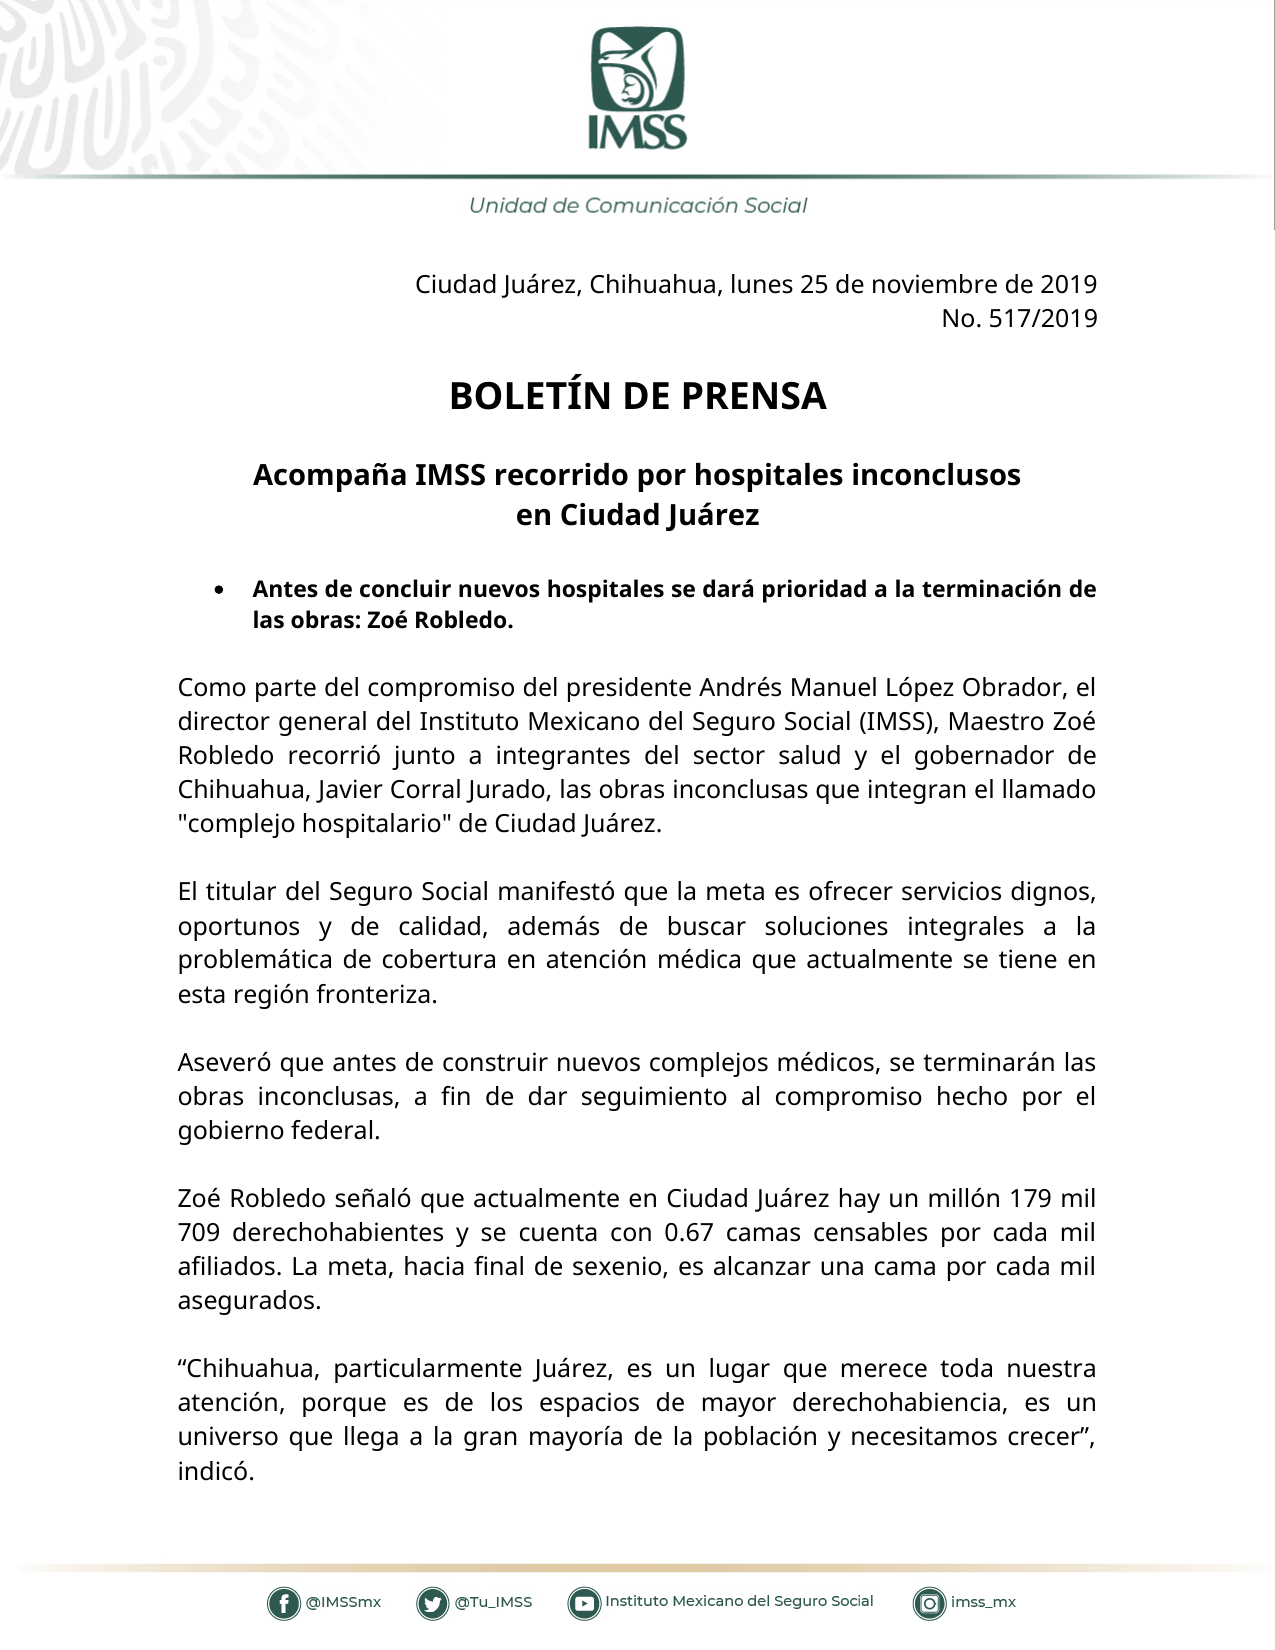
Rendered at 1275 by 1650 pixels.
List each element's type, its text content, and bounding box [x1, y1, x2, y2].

list Antes de concluir nuevos hospitales se dará prioridad a la terminación de las obras: Zoé Robledo. [215, 573, 1098, 636]
text Como parte del compromiso del presidente Andrés Manuel López Obrador, el director general del Instituto Mexicano del Seguro Social (IMSS), Maestro Zoé Robledo recorrió junto a integrantes del sector salud y el gobernador de Chihuahua, Javier Corral Jurado, las obras inconclusas que integran el llamado "complejo hospitalario" de Ciudad Juárez. [177, 670, 1098, 840]
text Aseveró que antes de construir nuevos complejos médicos, se terminarán las obras inconclusas, a fin de dar seguimiento al compromiso hecho por el gobierno federal. [177, 1044, 1098, 1147]
text Zoé Robledo señaló que actualmente en Ciudad Juárez hay un millón 179 mil 709 derechohabientes y se cuenta con 0.67 camas censables por cada mil afiliados. La meta, hacia final de sexenio, es alcanzar una cama por cada mil asegurados. [177, 1181, 1098, 1317]
text Acompaña IMSS recorrido por hospitales inconclusos [177, 454, 1098, 494]
text No. 517/2019 [177, 301, 1098, 335]
text en Ciudad Juárez [177, 494, 1098, 533]
text “Chihuahua, particularmente Juárez, es un lugar que merece toda nuestra atención, porque es de los espacios de mayor derechohabiencia, es un universo que llega a la gran mayoría de la población y necesitamos crecer”, indicó. [177, 1351, 1098, 1487]
text El titular del Seguro Social manifestó que la meta es ofrecer servicios dignos, oportunos y de calidad, además de buscar soluciones integrales a la problemática de cobertura en atención médica que actualmente se tiene en esta región fronteriza. [177, 874, 1098, 1010]
text Ciudad Juárez, Chihuahua, lunes 25 de noviembre de 2019 [177, 267, 1098, 301]
picture [18, 1554, 1272, 1641]
picture [0, 0, 1275, 230]
text BOLETÍN DE PRENSA [177, 369, 1098, 420]
